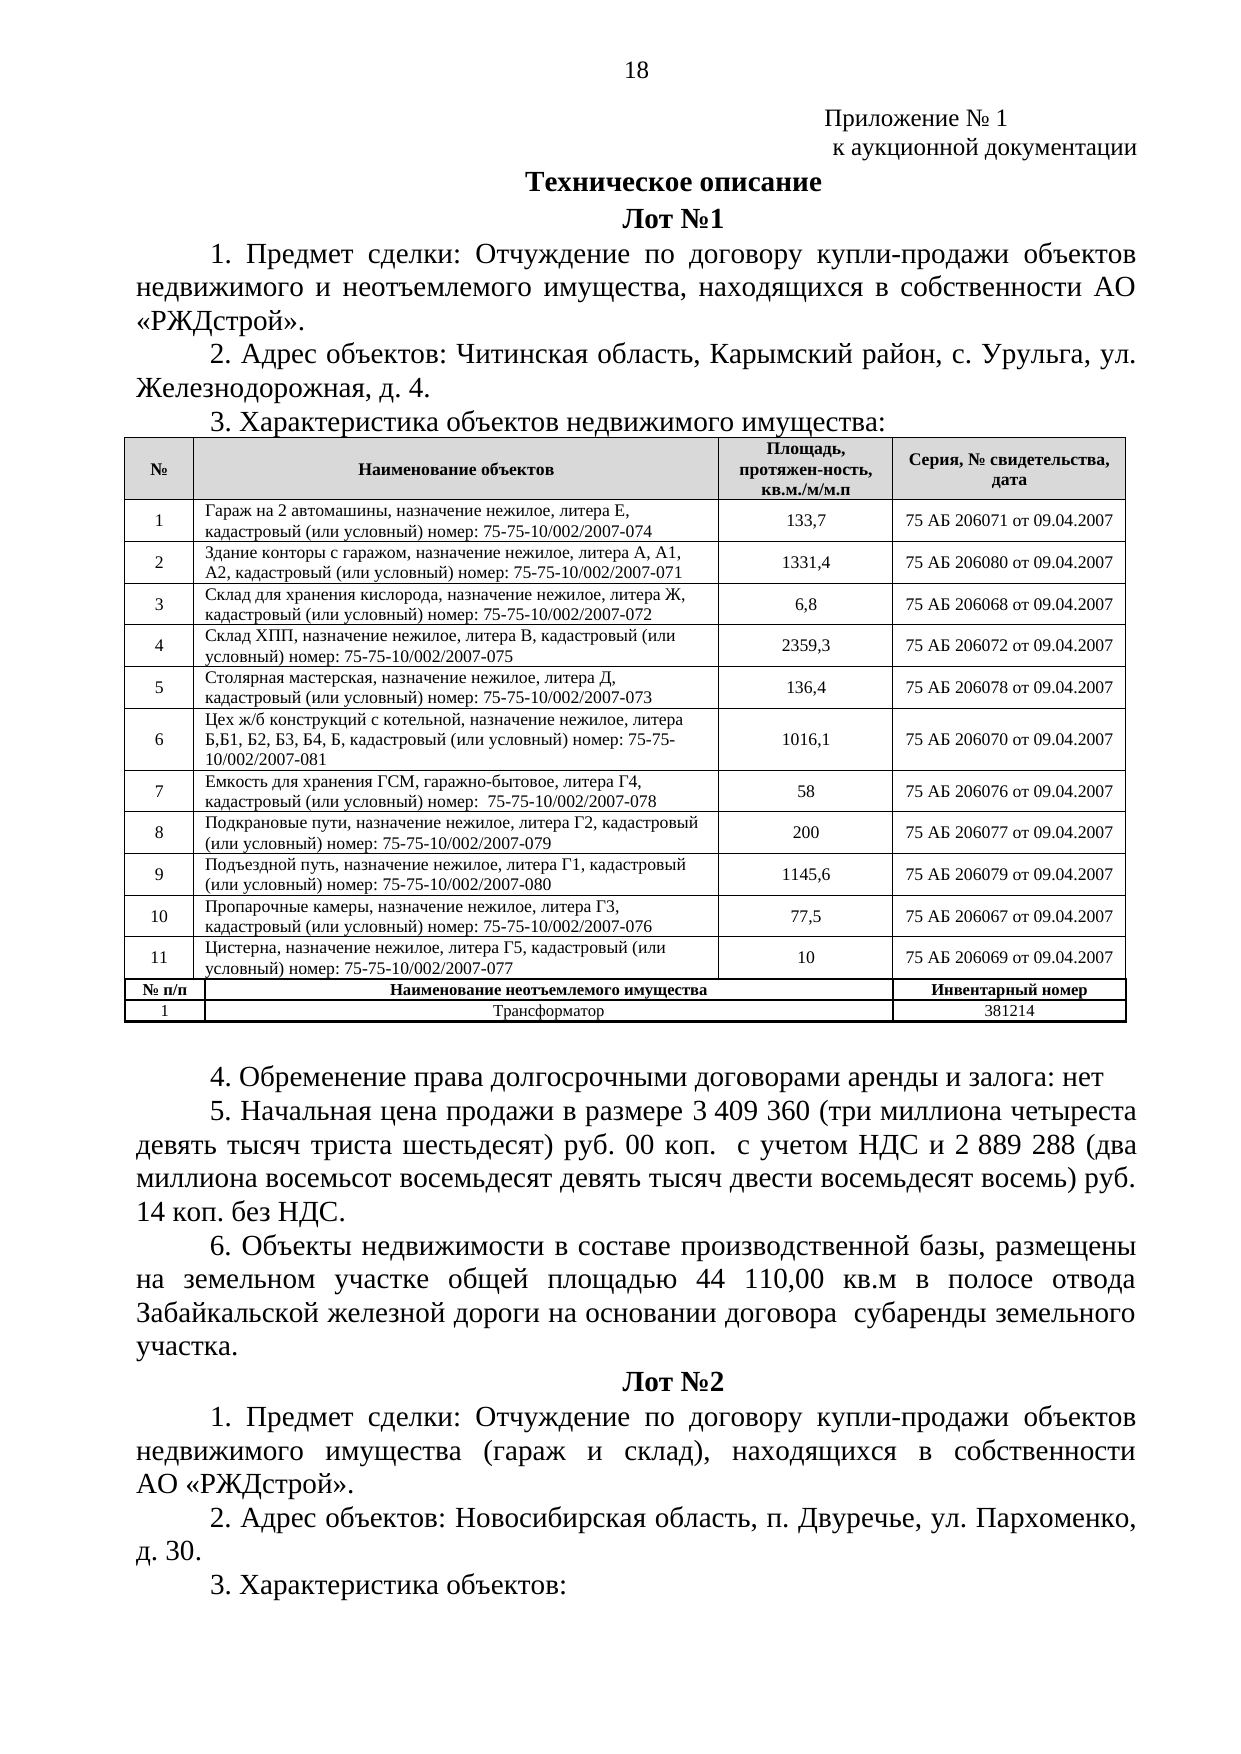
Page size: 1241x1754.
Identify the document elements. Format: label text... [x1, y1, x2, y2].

table_cell 75 АБ 206079 от 09.04.2007 [893, 854, 1125, 894]
table_cell 200 [719, 812, 892, 853]
table_cell № п/п [126, 980, 204, 999]
table_cell 58 [719, 771, 892, 811]
table_cell 75 АБ 206078 от 09.04.2007 [893, 667, 1125, 707]
table_cell 75 АБ 206071 от 09.04.2007 [893, 500, 1125, 541]
text 2. Адрес объектов: Новосибирская область, п. Двуречье, ул. Пархоменко, д. 30. [136, 1500, 1137, 1567]
table_cell 5 [125, 667, 193, 707]
table_cell Подъездной путь, назначение нежилое, литера Г1, кадастровый (или условный) номер: 75-75-10/002/2007-080 [194, 854, 718, 894]
table_cell 75 АБ 206080 от 09.04.2007 [893, 542, 1125, 582]
table_cell Здание конторы с гаражом, назначение нежилое, литера А, А1, А2, кадастровый (или условный) номер: 75-75-10/002/2007-071 [194, 542, 718, 582]
table_cell 10 [125, 896, 193, 936]
table_header № [125, 438, 193, 499]
text 5. Начальная цена продажи в размере 3 409 360 (три миллиона четыреста девять тысяч триста шестьдесят) руб. 00 коп. с учетом НДС и 2 889 288 (два миллиона восемьсот восемьдесят девять тысяч двести восемьдесят восемь) руб. 14 коп. без НДС. [136, 1093, 1137, 1228]
table_cell 2359,3 [719, 625, 892, 666]
table_cell 7 [125, 771, 193, 811]
table_cell 136,4 [719, 667, 892, 707]
table_cell 8 [125, 812, 193, 853]
table_cell 3 [125, 584, 193, 624]
table_cell 75 АБ 206068 от 09.04.2007 [893, 584, 1125, 624]
text 6. Объекты недвижимости в составе производственной базы, размещены на земельном участке общей площадью 44 110,00 кв.м в полосе отвода Забайкальской железной дороги на основании договора субаренды земельного участка. [136, 1228, 1137, 1362]
table_cell Гараж на 2 автомашины, назначение нежилое, литера Е, кадастровый (или условный) номер: 75-75-10/002/2007-074 [194, 500, 718, 541]
table_cell 381214 [894, 1001, 1125, 1020]
text 2. Адрес объектов: Читинская область, Карымский район, с. Урульга, ул. Железнодорожная, д. 4. [136, 337, 1137, 404]
table_cell Наименование неотъемлемого имущества [206, 980, 892, 999]
text к аукционной документации [136, 132, 1137, 161]
table_cell 1 [125, 500, 193, 541]
table_cell Цистерна, назначение нежилое, литера Г5, кадастровый (или условный) номер: 75-75-10/002/2007-077 [194, 937, 718, 978]
table_cell Пропарочные камеры, назначение нежилое, литера Г3, кадастровый (или условный) номер: 75-75-10/002/2007-076 [194, 896, 718, 936]
table_cell 4 [125, 625, 193, 666]
text 3. Характеристика объектов: [136, 1567, 1137, 1601]
table_cell 1 [126, 1001, 204, 1020]
table_cell Емкость для хранения ГСМ, гаражно-бытовое, литера Г4, кадастровый (или условный) номер: 75-75-10/002/2007-078 [194, 771, 718, 811]
text 1. Предмет сделки: Отчуждение по договору купли-продажи объектов недвижимого имущества (гараж и склад), находящихся в собственности АО «РЖДстрой». [136, 1399, 1137, 1500]
table_cell 10 [719, 937, 892, 978]
text 3. Характеристика объектов недвижимого имущества: [136, 404, 1137, 437]
text Лот №1 [136, 198, 1137, 236]
table_header Наименование объектов [194, 438, 718, 499]
table_cell 75 АБ 206077 от 09.04.2007 [893, 812, 1125, 853]
text 1. Предмет сделки: Отчуждение по договору купли-продажи объектов недвижимого и неотъемлемого имущества, находящихся в собственности АО «РЖДстрой». [136, 236, 1137, 337]
table_cell 75 АБ 206072 от 09.04.2007 [893, 625, 1125, 666]
table_cell 6 [125, 709, 193, 769]
table_cell 9 [125, 854, 193, 894]
table_cell 75 АБ 206076 от 09.04.2007 [893, 771, 1125, 811]
table_cell 11 [125, 937, 193, 978]
table_cell 1331,4 [719, 542, 892, 582]
table_cell 77,5 [719, 896, 892, 936]
table_cell 75 АБ 206069 от 09.04.2007 [893, 937, 1125, 978]
table_cell 1016,1 [719, 709, 892, 769]
table_cell Трансформатор [206, 1001, 892, 1020]
table_cell Столярная мастерская, назначение нежилое, литера Д, кадастровый (или условный) номер: 75-75-10/002/2007-073 [194, 667, 718, 707]
table_cell 75 АБ 206070 от 09.04.2007 [893, 709, 1125, 769]
table_cell Инвентарный номер [894, 980, 1125, 999]
table_cell 6,8 [719, 584, 892, 624]
table_cell Склад для хранения кислорода, назначение нежилое, литера Ж, кадастровый (или условный) номер: 75-75-10/002/2007-072 [194, 584, 718, 624]
text Техническое описание [136, 161, 1137, 198]
table_cell 75 АБ 206067 от 09.04.2007 [893, 896, 1125, 936]
list Приложение № 1 [136, 103, 1137, 132]
table_header Площадь, протяжен-ность, кв.м./м/м.п [719, 438, 892, 499]
text Лот №2 [136, 1362, 1137, 1399]
text 4. Обременение права долгосрочными договорами аренды и залога: нет [136, 1056, 1137, 1093]
table_header Серия, № свидетельства, дата [893, 438, 1125, 499]
table_cell 1145,6 [719, 854, 892, 894]
table_cell Подкрановые пути, назначение нежилое, литера Г2, кадастровый (или условный) номер: 75-75-10/002/2007-079 [194, 812, 718, 853]
table_cell Склад ХПП, назначение нежилое, литера В, кадастровый (или условный) номер: 75-75-10/002/2007-075 [194, 625, 718, 666]
table_cell Цех ж/б конструкций с котельной, назначение нежилое, литера Б,Б1, Б2, Б3, Б4, Б, кадастровый (или условный) номер: 75-75-10/002/2007-081 [194, 709, 718, 769]
table_cell 133,7 [719, 500, 892, 541]
table_cell 2 [125, 542, 193, 582]
